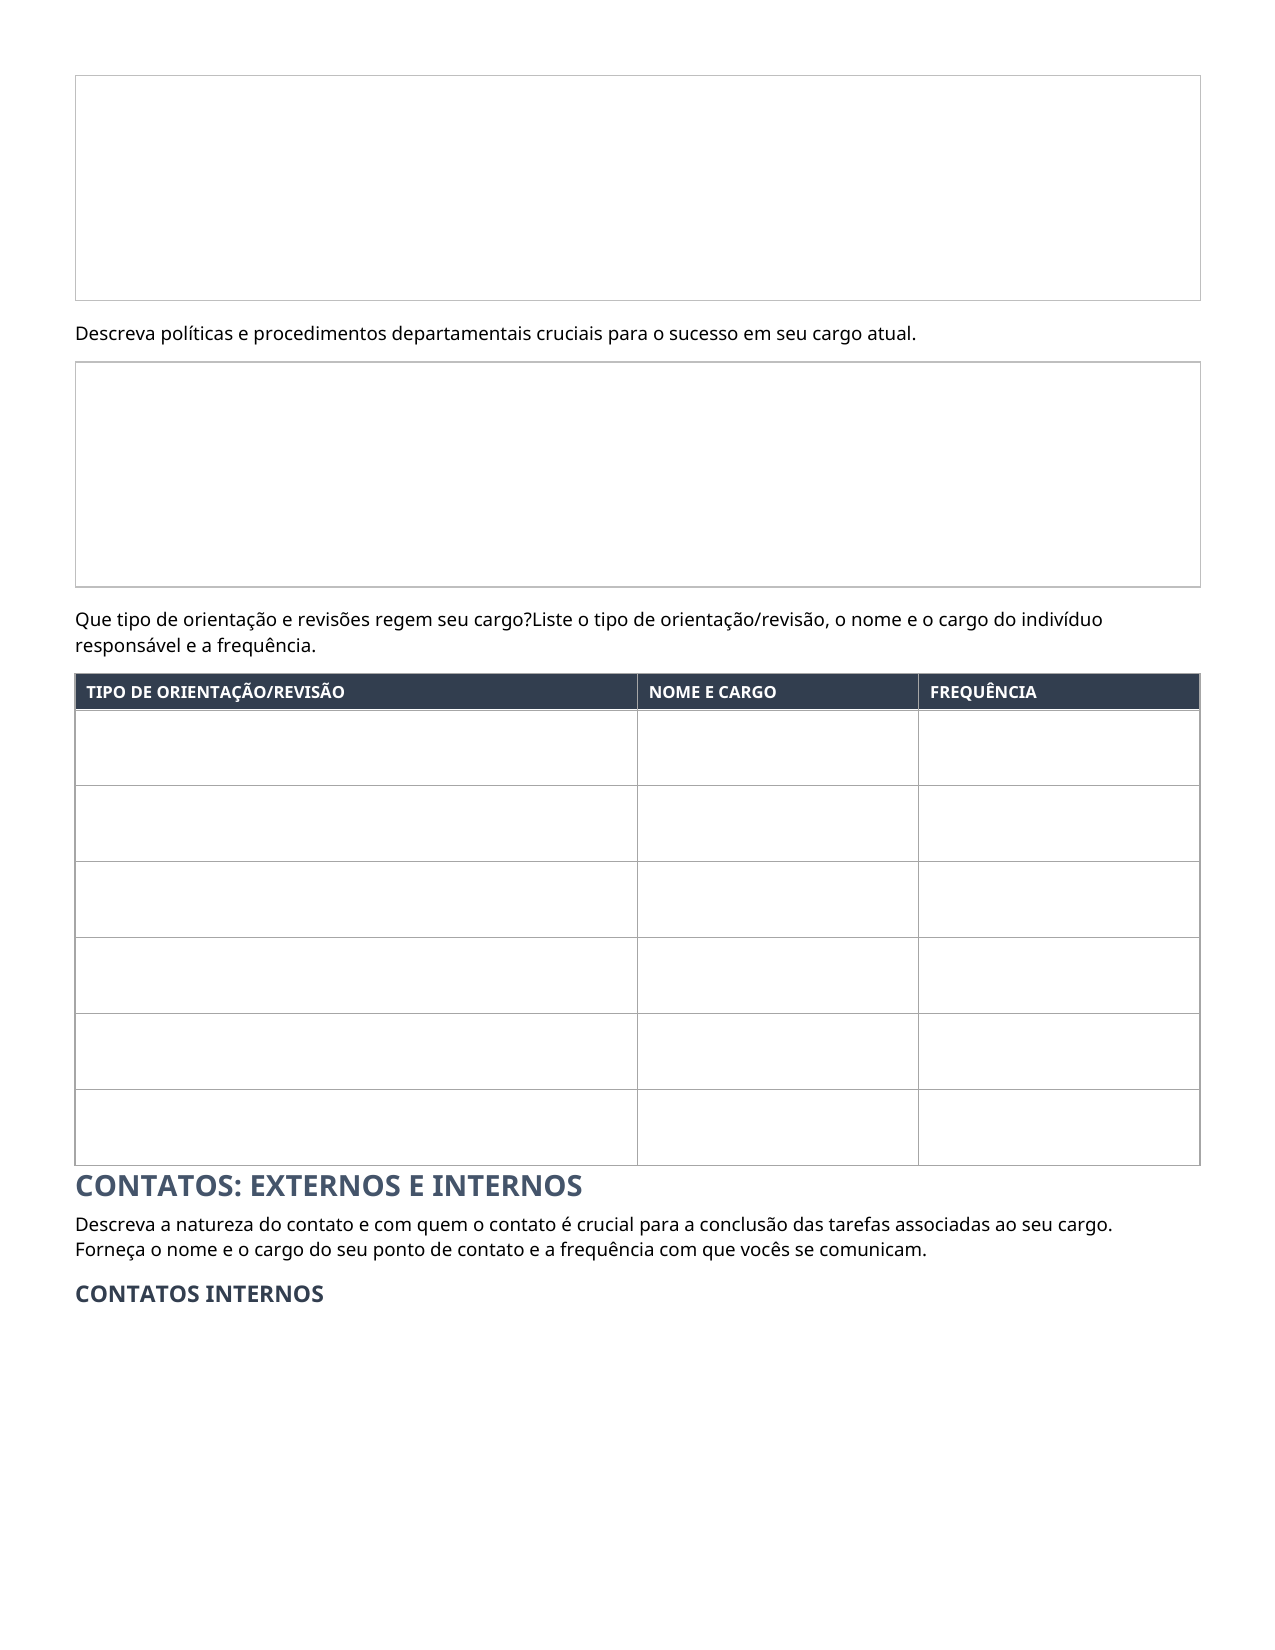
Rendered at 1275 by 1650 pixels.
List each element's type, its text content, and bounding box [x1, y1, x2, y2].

table_header [76, 363, 1200, 586]
table_cell [76, 711, 637, 785]
table_cell [638, 1014, 918, 1089]
table_cell [76, 862, 637, 937]
text Descreva a natureza do contato e com quem o contato é crucial para a conclusão das tarefas associadas ao seu cargo. [75, 1211, 1200, 1237]
text Descreva políticas e procedimentos departamentais cruciais para o sucesso em seu cargo atual. [75, 320, 1200, 346]
text CONTATOS INTERNOS [75, 1278, 1200, 1309]
table_cell [638, 786, 918, 861]
table_cell [76, 938, 637, 1013]
table_header FREQUÊNCIA [919, 674, 1199, 709]
table_cell [76, 1014, 637, 1089]
table_cell [638, 1090, 918, 1164]
table_cell [919, 1014, 1199, 1089]
text Que tipo de orientação e revisões regem seu cargo?Liste o tipo de orientação/revisão, o nome e o cargo do indivíduo responsável e a frequência. [75, 607, 1200, 658]
table_cell [638, 711, 918, 785]
table_cell [919, 786, 1199, 861]
table_cell [919, 711, 1199, 785]
table_header TIPO DE ORIENTAÇÃO/REVISÃO [76, 674, 637, 709]
table_cell [638, 862, 918, 937]
table_cell [638, 938, 918, 1013]
table_cell [76, 786, 637, 861]
table_cell [919, 862, 1199, 937]
table_cell [919, 938, 1199, 1013]
table_cell [76, 1090, 637, 1164]
subtitle CONTATOS: EXTERNOS E INTERNOS [75, 1166, 1200, 1205]
table_header [76, 76, 1200, 300]
table_header NOME E CARGO [638, 674, 918, 709]
table_cell [919, 1090, 1199, 1164]
text Forneça o nome e o cargo do seu ponto de contato e a frequência com que vocês se comunicam. [75, 1237, 1200, 1262]
